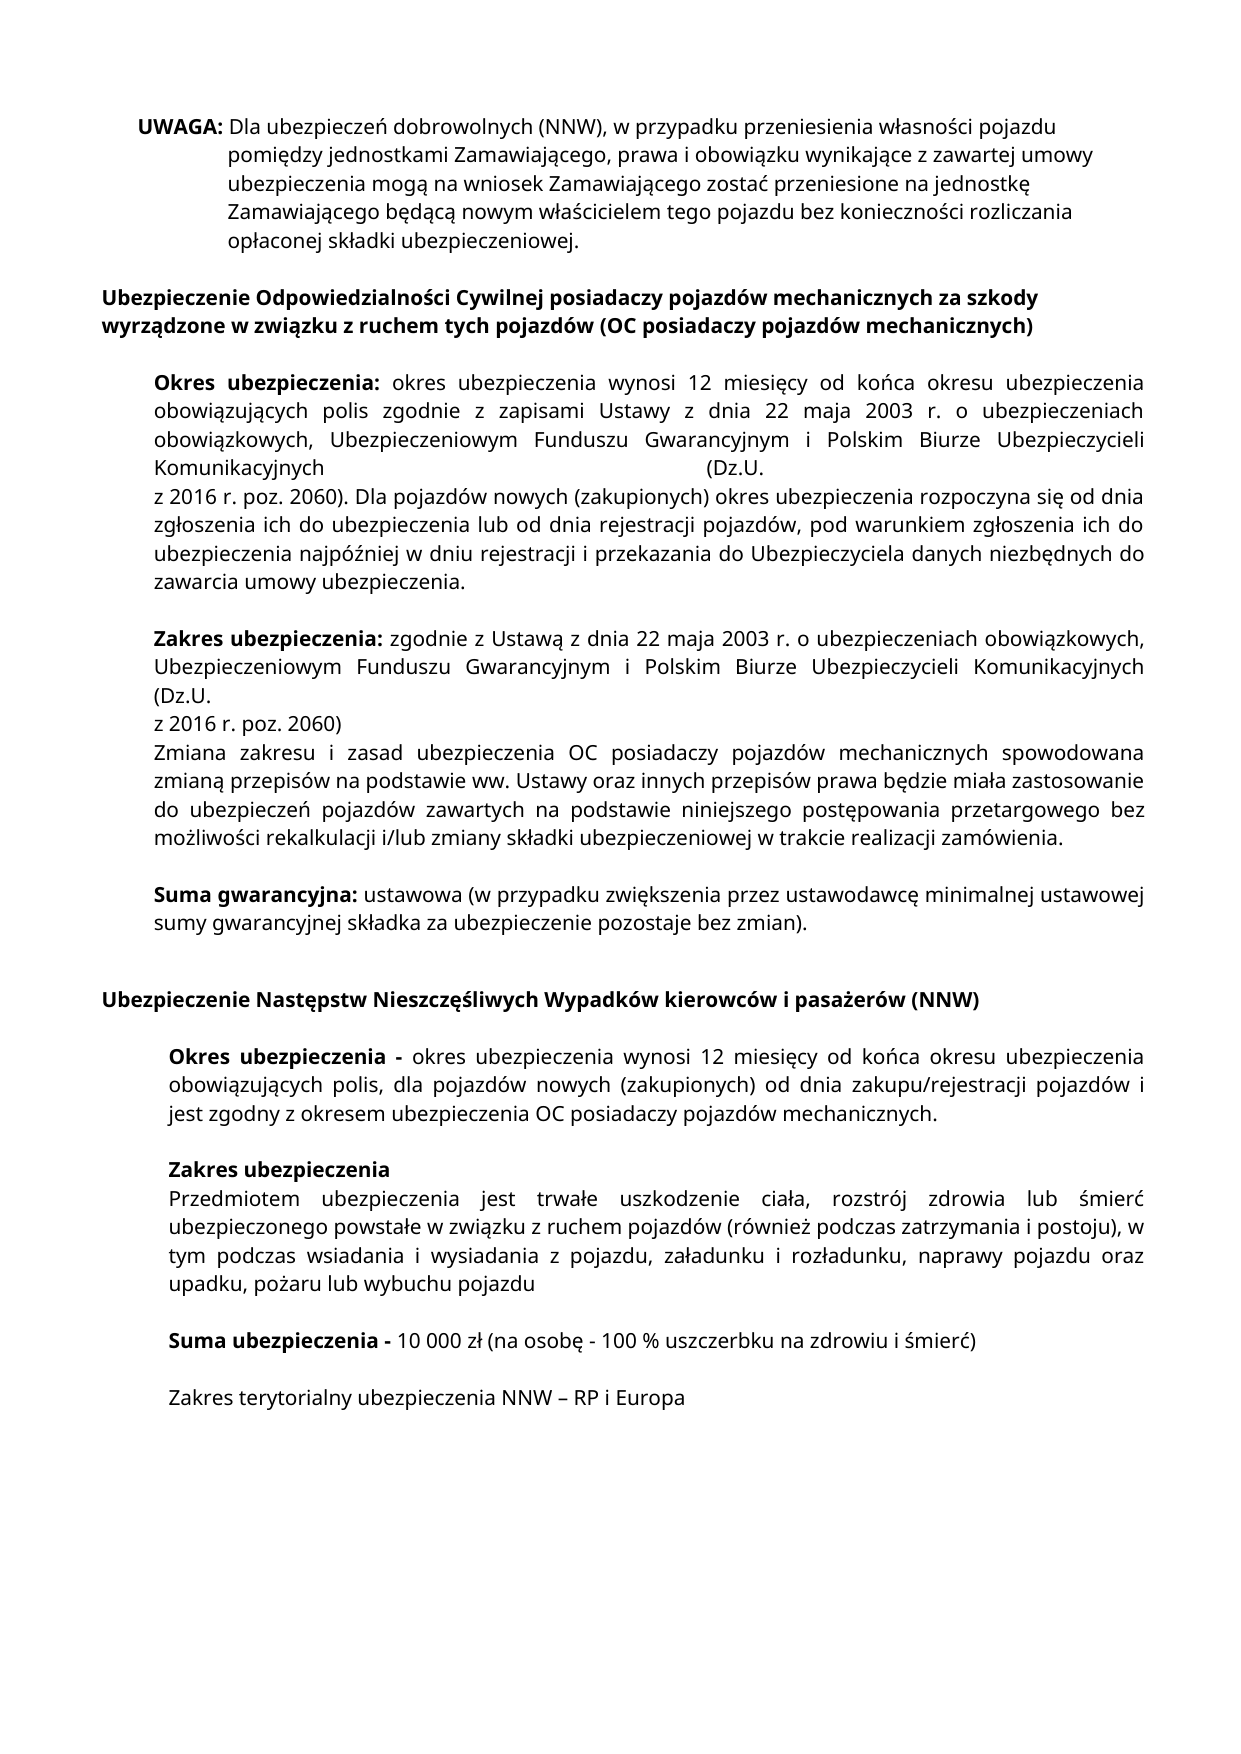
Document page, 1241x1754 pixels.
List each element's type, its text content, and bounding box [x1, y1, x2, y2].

text Zmiana zakresu i zasad ubezpieczenia OC posiadaczy pojazdów mechanicznych spowodowana zmianą przepisów na podstawie ww. Ustawy oraz innych przepisów prawa będzie miała zastosowanie do ubezpieczeń pojazdów zawartych na podstawie niniejszego postępowania przetargowego bez możliwości rekalkulacji i/lub zmiany składki ubezpieczeniowej w trakcie realizacji zamówienia. [153, 738, 1146, 852]
text Suma ubezpieczenia - 10 000 zł (na osobę - 100 % uszczerbku na zdrowiu i śmierć) [168, 1326, 1146, 1355]
text Okres ubezpieczenia - okres ubezpieczenia wynosi 12 miesięcy od końca okresu ubezpieczenia obowiązujących polis, dla pojazdów nowych (zakupionych) od dnia zakupu/rejestracji pojazdów i jest zgodny z okresem ubezpieczenia OC posiadaczy pojazdów mechanicznych. [168, 1042, 1146, 1127]
text Zakres ubezpieczenia: zgodnie z Ustawą z dnia 22 maja 2003 r. o ubezpieczeniach obowiązkowych, Ubezpieczeniowym Funduszu Gwarancyjnym i Polskim Biurze Ubezpieczycieli Komunikacyjnych (Dz.U. z 2016 r. poz. 2060) [153, 624, 1146, 738]
text UWAGA: Dla ubezpieczeń dobrowolnych (NNW), w przypadku przeniesienia własności pojazdu pomiędzy jednostkami Zamawiającego, prawa i obowiązku wynikające z zawartej umowy ubezpieczenia mogą na wniosek Zamawiającego zostać przeniesione na jednostkę Zamawiającego będącą nowym właścicielem tego pojazdu bez konieczności rozliczania opłaconej składki ubezpieczeniowej. [132, 112, 1146, 254]
text Zakres ubezpieczenia [168, 1156, 1146, 1184]
subtitle Ubezpieczenie Następstw Nieszczęśliwych Wypadków kierowców i pasażerów (NNW) [101, 985, 1146, 1013]
text Przedmiotem ubezpieczenia jest trwałe uszkodzenie ciała, rozstrój zdrowia lub śmierć ubezpieczonego powstałe w związku z ruchem pojazdów (również podczas zatrzymania i postoju), w tym podczas wsiadania i wysiadania z pojazdu, załadunku i rozładunku, naprawy pojazdu oraz upadku, pożaru lub wybuchu pojazdu [168, 1184, 1146, 1298]
text Suma gwarancyjna: ustawowa (w przypadku zwiększenia przez ustawodawcę minimalnej ustawowej sumy gwarancyjnej składka za ubezpieczenie pozostaje bez zmian). [153, 880, 1146, 937]
text Okres ubezpieczenia: okres ubezpieczenia wynosi 12 miesięcy od końca okresu ubezpieczenia obowiązujących polis zgodnie z zapisami Ustawy z dnia 22 maja 2003 r. o ubezpieczeniach obowiązkowych, Ubezpieczeniowym Funduszu Gwarancyjnym i Polskim Biurze Ubezpieczycieli Komunikacyjnych (Dz.U. z 2016 r. poz. 2060). Dla pojazdów nowych (zakupionych) okres ubezpieczenia rozpoczyna się od dnia zgłoszenia ich do ubezpieczenia lub od dnia rejestracji pojazdów, pod warunkiem zgłoszenia ich do ubezpieczenia najpóźniej w dniu rejestracji i przekazania do Ubezpieczyciela danych niezbędnych do zawarcia umowy ubezpieczenia. [153, 368, 1146, 596]
text Zakres terytorialny ubezpieczenia NNW – RP i Europa [94, 1383, 1146, 1412]
subtitle Ubezpieczenie Odpowiedzialności Cywilnej posiadaczy pojazdów mechanicznych za szkody wyrządzone w związku z ruchem tych pojazdów (OC posiadaczy pojazdów mechanicznych) [101, 283, 1146, 340]
